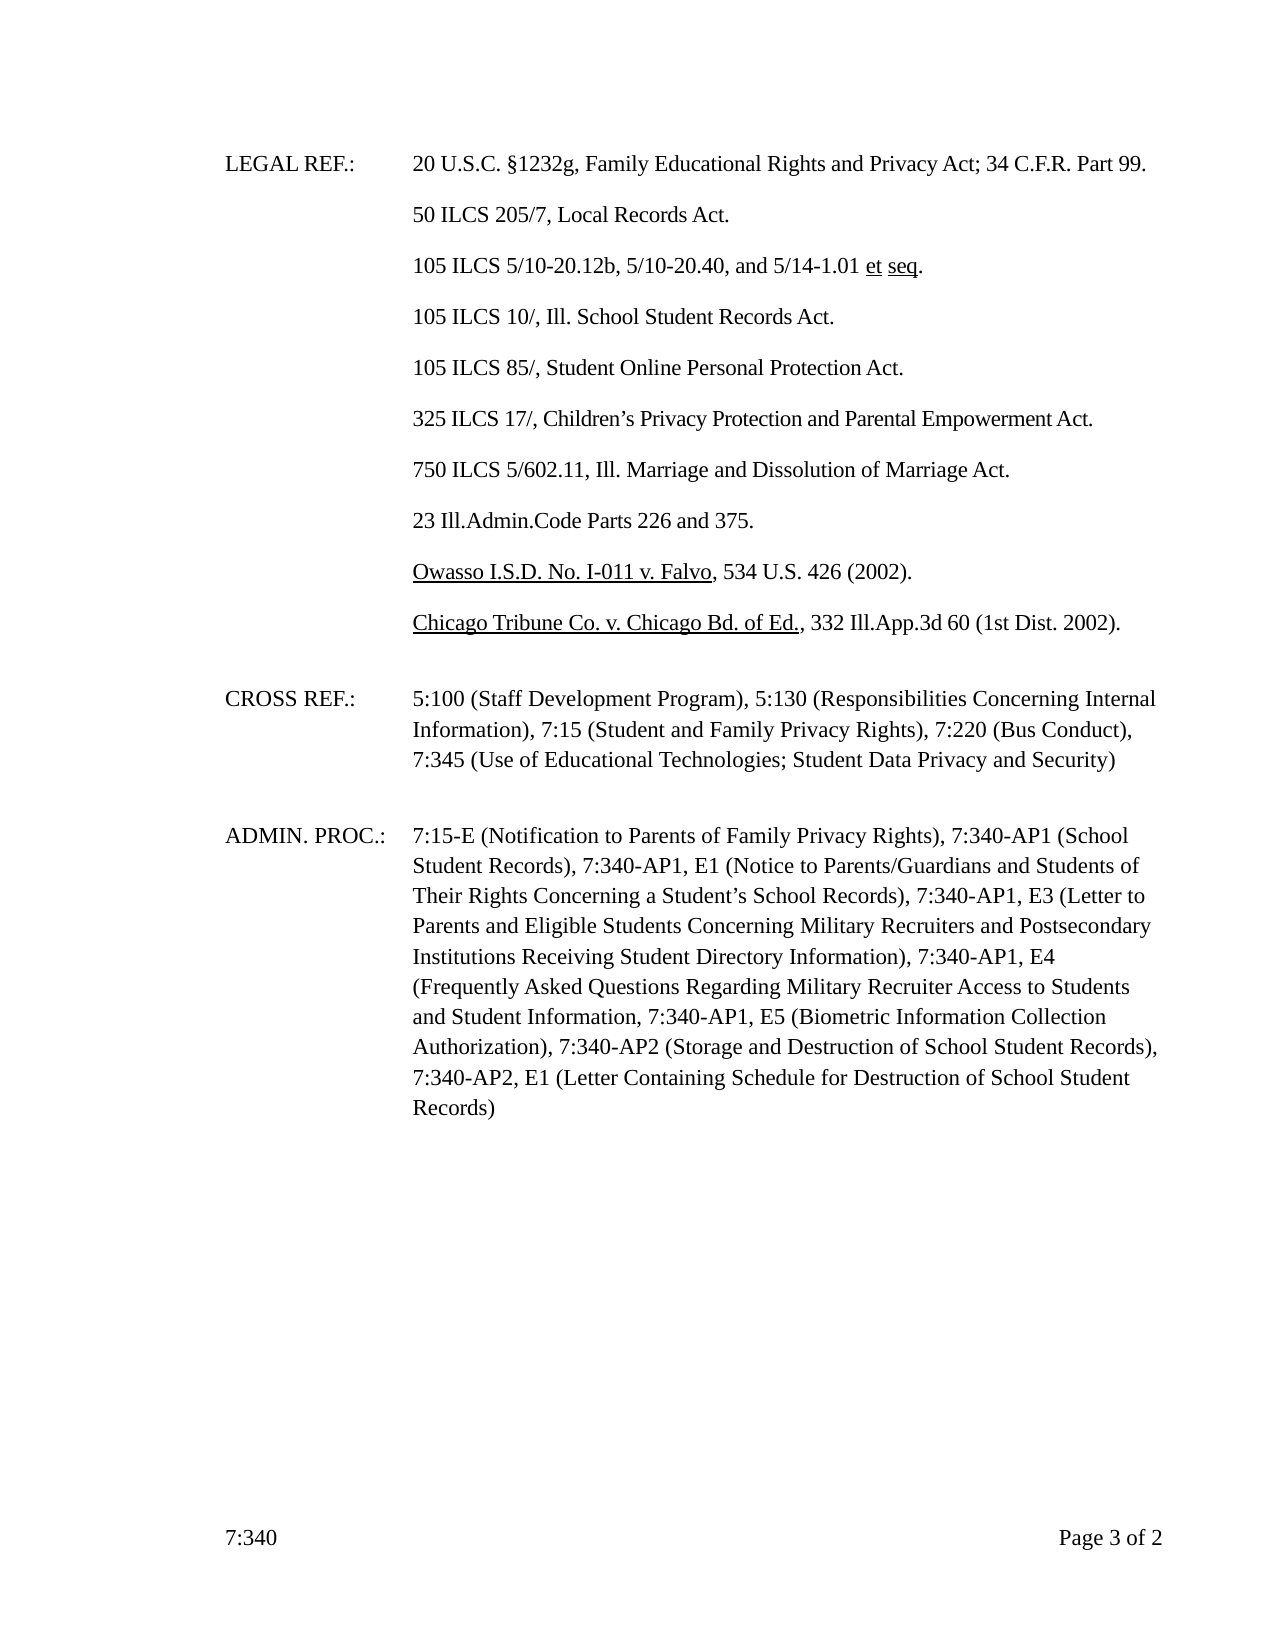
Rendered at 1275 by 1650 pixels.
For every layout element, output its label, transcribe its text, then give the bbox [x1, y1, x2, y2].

text LEGAL REF.: 20 U.S.C. §1232g, Family Educational Rights and Privacy Act; 34 C.F.R. Part 99. [225, 150, 1162, 176]
text CROSS REF.: 5:100 (Staff Development Program), 5:130 (Responsibilities Concerning Internal Information), 7:15 (Student and Family Privacy Rights), 7:220 (Bus Conduct), 7:345 (Use of Educational Technologies; Student Data Privacy and Security) [225, 685, 1162, 772]
text 105 ILCS 85/, Student Online Personal Protection Act. [412, 354, 1162, 381]
text 750 ILCS 5/602.11, Ill. Marriage and Dissolution of Marriage Act. [412, 456, 1162, 483]
text 105 ILCS 5/10-20.12b, 5/10-20.40, and 5/14-1.01 et seq. [412, 252, 1162, 278]
text 23 Ill.Admin.Code Parts 226 and 375. [412, 507, 1162, 534]
text ADMIN. PROC.: 7:15-E (Notification to Parents of Family Privacy Rights), 7:340-AP1 (School Student Records), 7:340-AP1, E1 (Notice to Parents/Guardians and Students of Their Rights Concerning a Student’s School Records), 7:340-AP1, E3 (Letter to Parents and Eligible Students Concerning Military Recruiters and Postsecondary Institutions Receiving Student Directory Information), 7:340-AP1, E4 (Frequently Asked Questions Regarding Military Recruiter Access to Students and Student Information, 7:340-AP1, E5 (Biometric Information Collection Authorization), 7:340-AP2 (Storage and Destruction of School Student Records), 7:340-AP2, E1 (Letter Containing Schedule for Destruction of School Student Records) [225, 822, 1162, 1120]
text Owasso I.S.D. No. I-011 v. Falvo, 534 U.S. 426 (2002). [412, 558, 1162, 585]
text 50 ILCS 205/7, Local Records Act. [412, 201, 1162, 227]
text 105 ILCS 10/, Ill. School Student Records Act. [412, 303, 1162, 329]
text 325 ILCS 17/, Children’s Privacy Protection and Parental Empowerment Act. [412, 405, 1162, 432]
text Chicago Tribune Co. v. Chicago Bd. of Ed., 332 Ill.App.3d 60 (1st Dist. 2002). [412, 609, 1162, 636]
